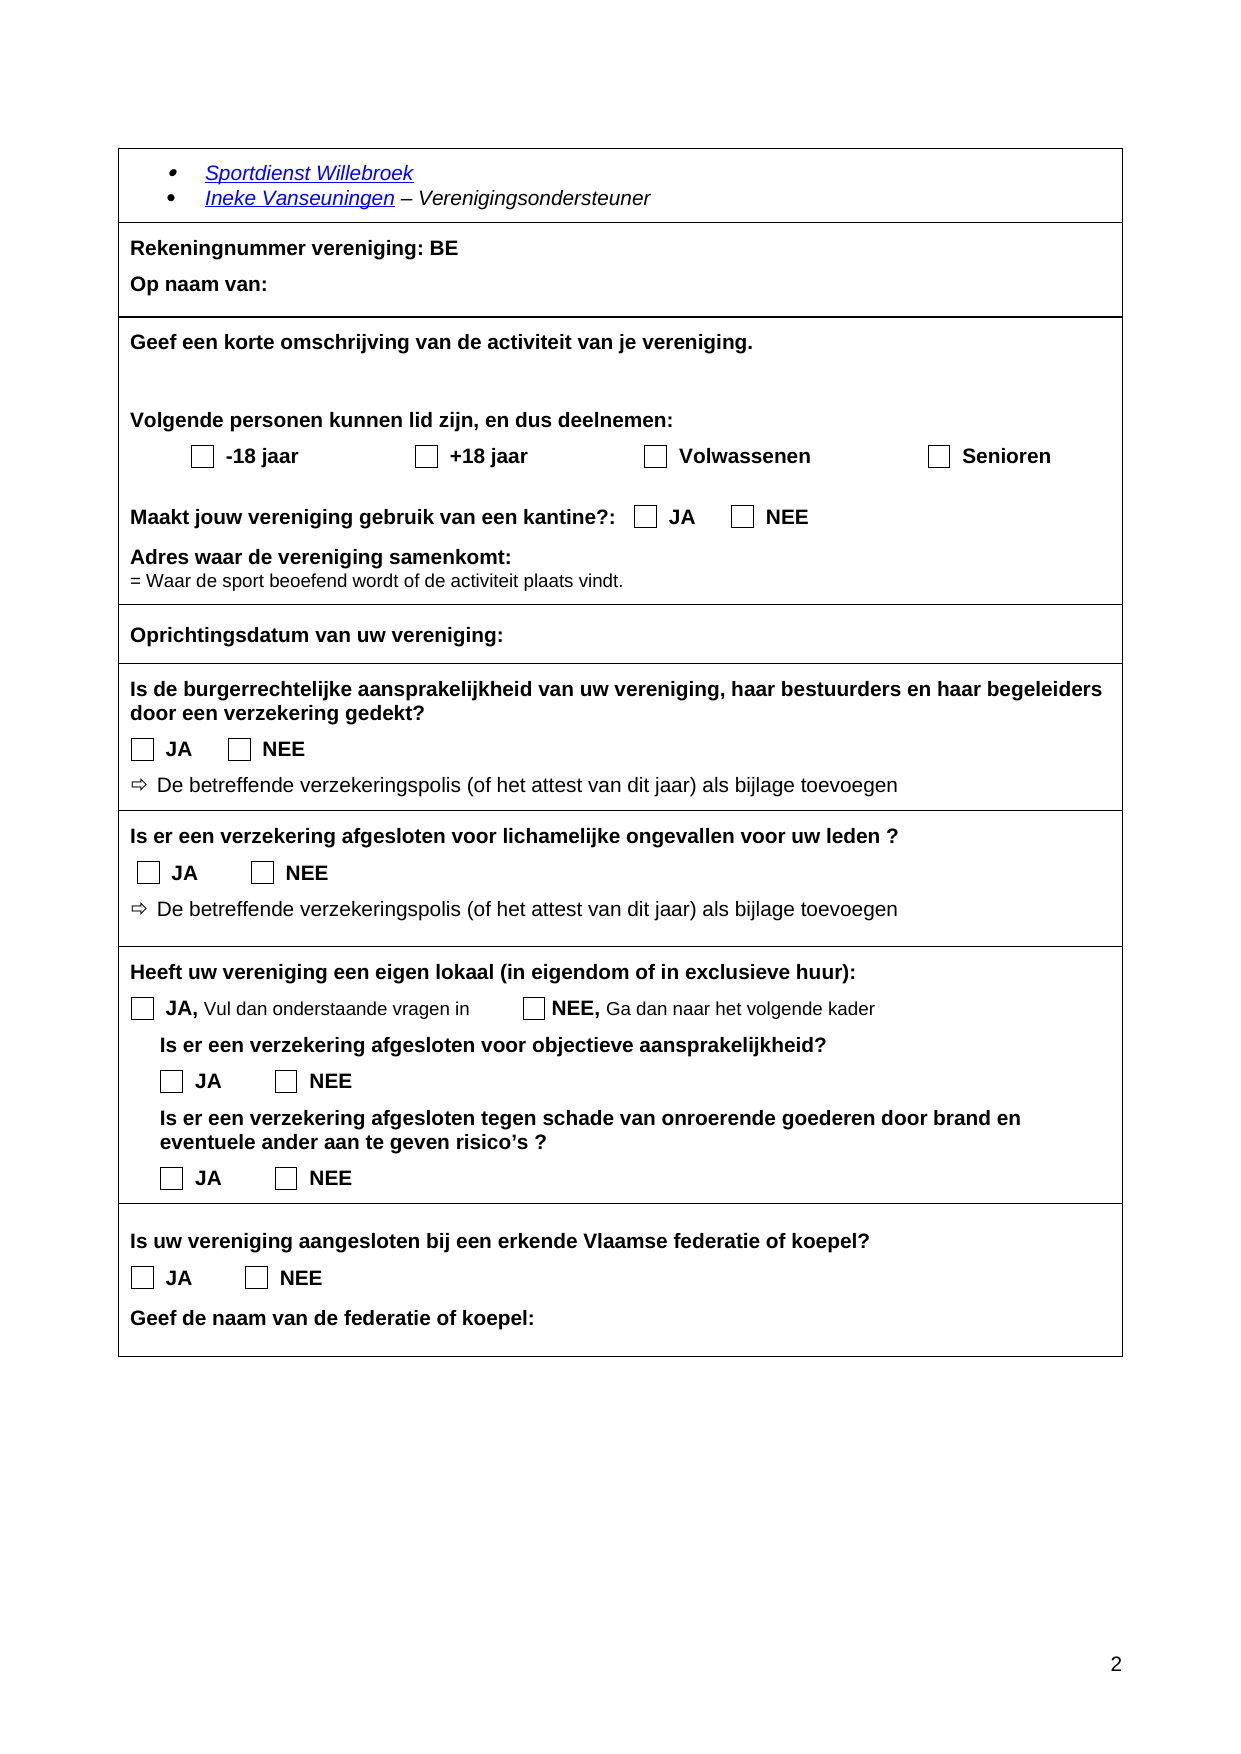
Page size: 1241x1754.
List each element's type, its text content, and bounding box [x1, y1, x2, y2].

table_cell Is er een verzekering afgesloten voor lichamelijke ongevallen voor uw leden ? JA NEE De betreffende verzekeringspolis (of het attest van dit jaar) als bijlage toevoegen [119, 811, 1122, 946]
table_cell Rekeningnummer vereniging: BE Op naam van: [119, 223, 1122, 316]
table_cell Is de burgerrechtelijke aansprakelijkheid van uw vereniging, haar bestuurders en haar begeleiders door een verzekering gedekt? JA NEE De betreffende verzekeringspolis (of het attest van dit jaar) als bijlage toevoegen [119, 664, 1122, 810]
table_cell Geef een korte omschrijving van de activiteit van je vereniging. Volgende personen kunnen lid zijn, en dus deelnemen: -18 jaar +18 jaar Volwassenen Senioren Maakt jouw vereniging gebruik van een kantine?: JA NEE Adres waar de vereniging samenkomt: = Waar de sport beoefend wordt of de activiteit plaats vindt. [119, 318, 1122, 604]
table_cell Is uw vereniging aangesloten bij een erkende Vlaamse federatie of koepel? JA NEE Geef de naam van de federatie of koepel: [119, 1204, 1122, 1356]
table_cell Oprichtingsdatum van uw vereniging: [119, 605, 1122, 663]
table_cell Heeft uw vereniging een eigen lokaal (in eigendom of in exclusieve huur): JA, Vul dan onderstaande vragen in NEE, Ga dan naar het volgende kader Is er een verzekering afgesloten voor objectieve aansprakelijkheid? JA NEE Is er een verzekering afgesloten tegen schade van onroerende goederen door brand en eventuele ander aan te geven risico’s ? JA NEE [119, 947, 1122, 1202]
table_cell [119, 149, 1122, 222]
